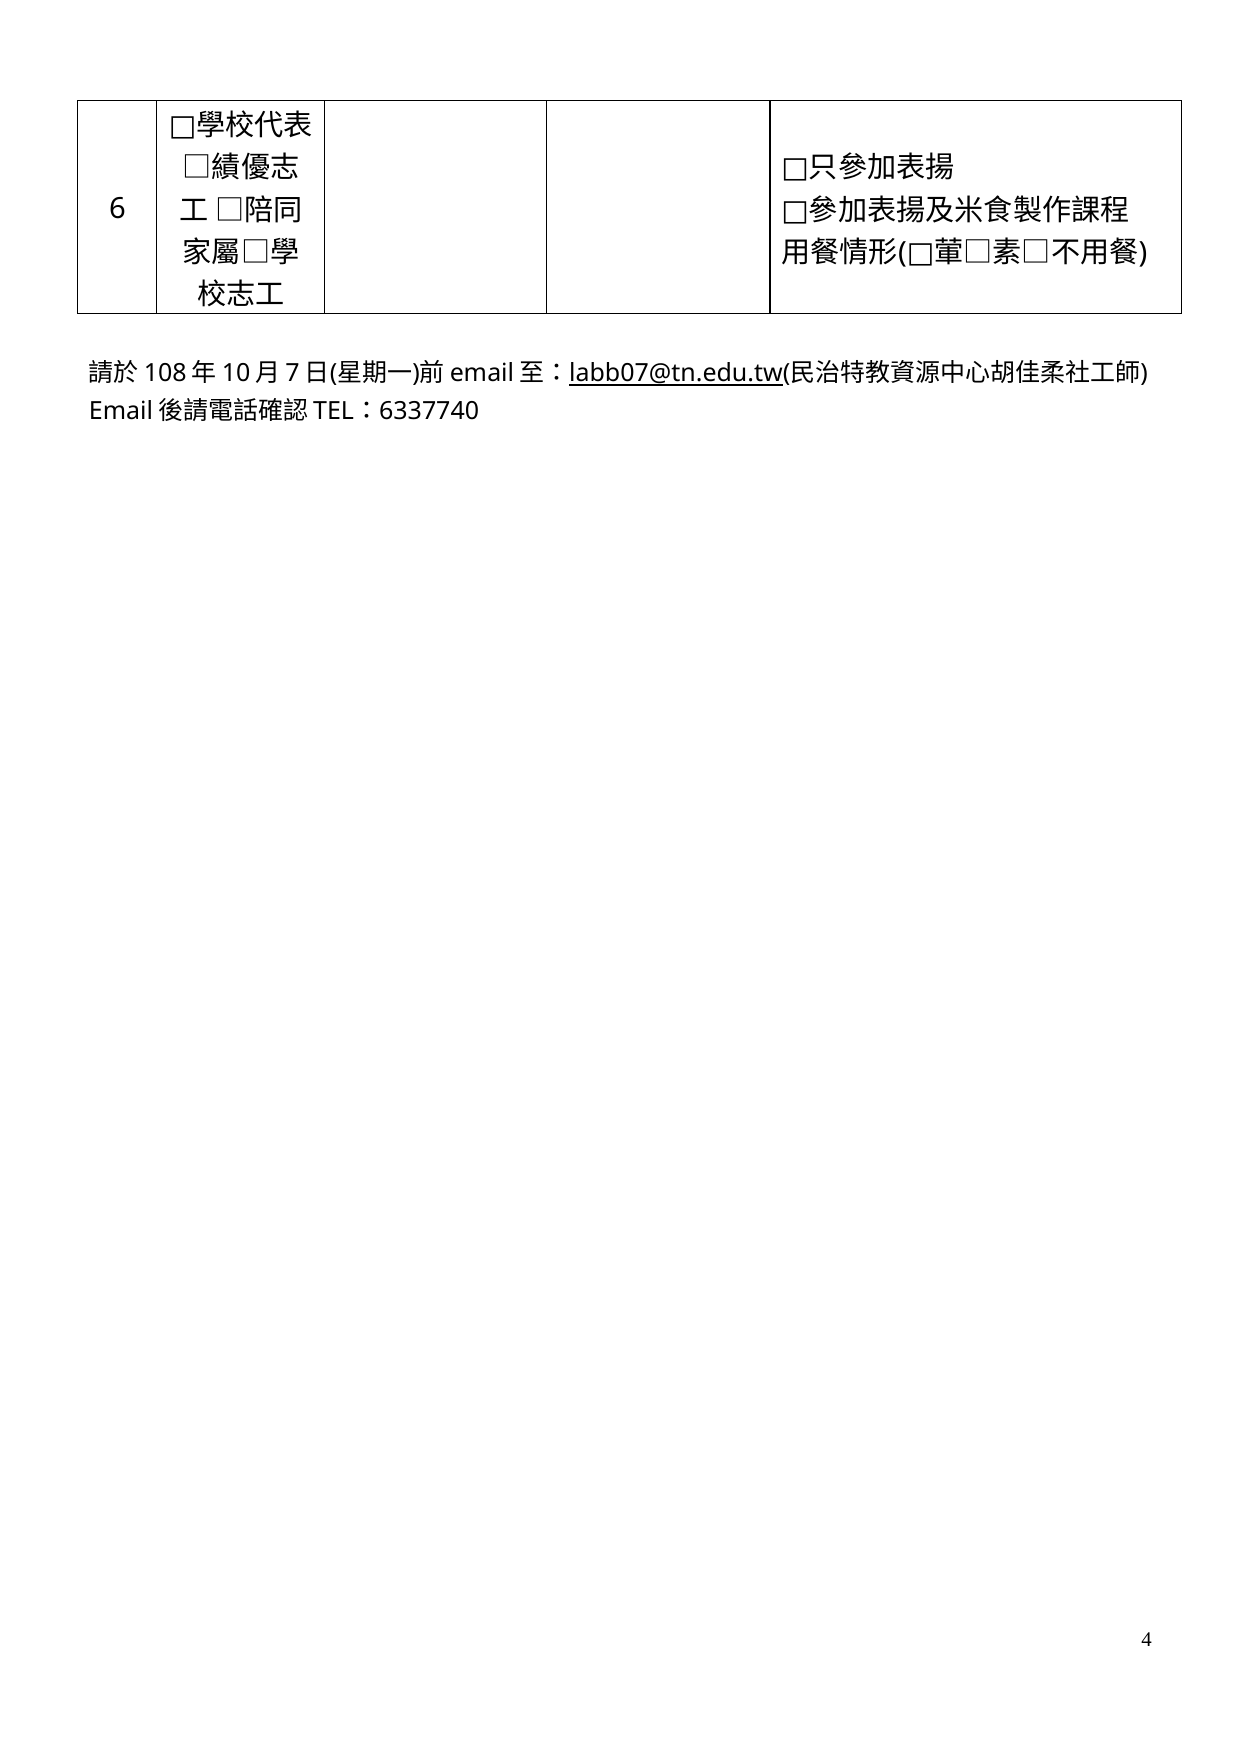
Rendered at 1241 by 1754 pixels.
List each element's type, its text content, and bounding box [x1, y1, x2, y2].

table_cell [325, 101, 546, 313]
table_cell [157, 101, 324, 313]
table_cell 6 [78, 101, 156, 313]
text 請於108年10月7日(星期一)前email至：labb07@tn.edu.tw(民治特教資源中心胡佳柔社工師) [89, 352, 1152, 389]
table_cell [771, 101, 1181, 313]
text Email後請電話確認TEL：6337740 [89, 389, 1152, 427]
table_cell [547, 101, 769, 313]
